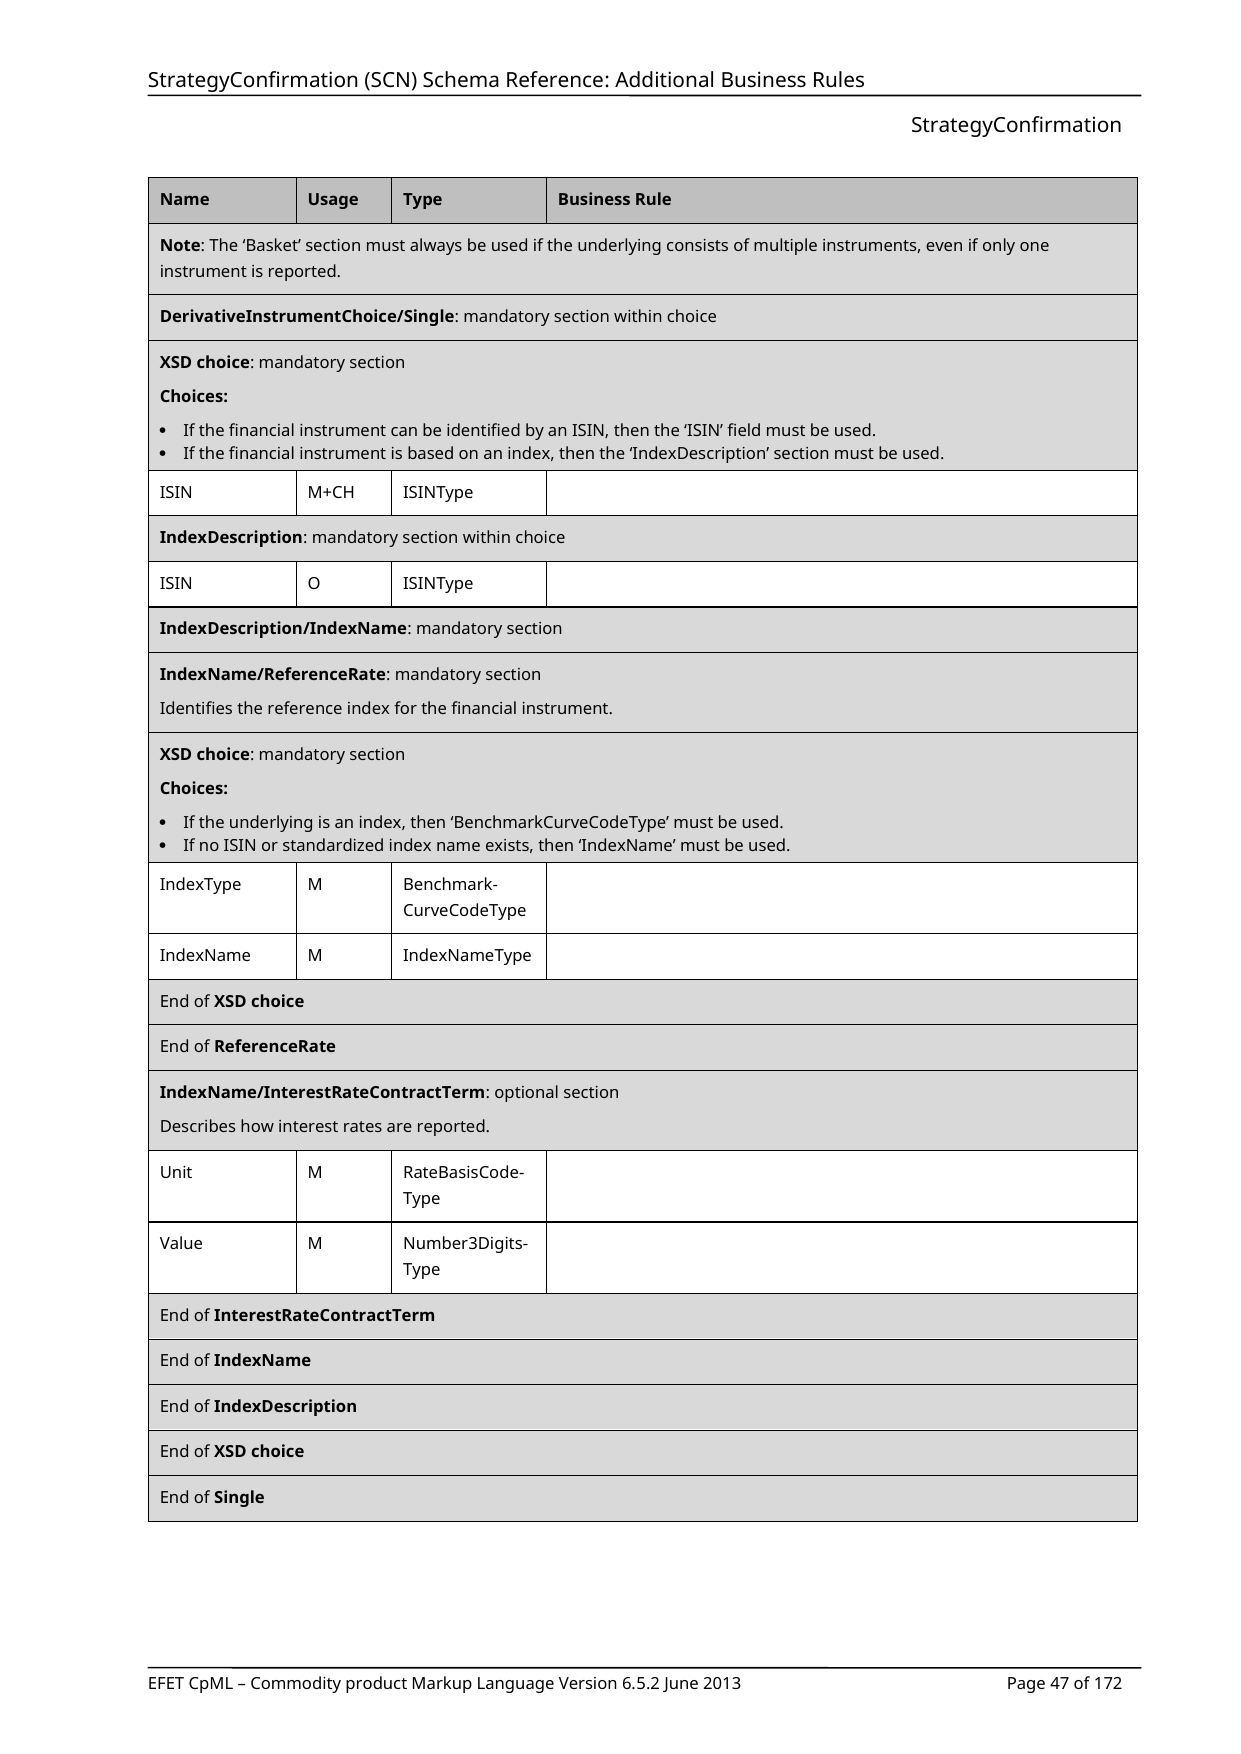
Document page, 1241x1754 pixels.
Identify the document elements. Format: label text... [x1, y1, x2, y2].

table_header Name [149, 178, 296, 223]
table_cell End of IndexDescription [149, 1385, 1137, 1429]
table_cell IndexNameType [392, 934, 546, 979]
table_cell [149, 224, 1137, 294]
table_cell M+CH [297, 471, 391, 515]
table_cell ISINType [392, 471, 546, 515]
table_cell M [297, 1151, 391, 1221]
table_cell IndexName/ReferenceRate: mandatory section Identifies the reference index for the financial instrument. [149, 653, 1137, 732]
table_cell IndexDescription/IndexName: mandatory section [149, 608, 1137, 652]
table_cell IndexDescription: mandatory section within choice [149, 516, 1137, 561]
table_cell XSD choice: mandatory section Choices: If the financial instrument can be identified by an ISIN, then the ‘ISIN’ field must be used. If the financial instrument is based on an index, then the ‘IndexDescription’ section must be used. [149, 341, 1137, 470]
table_cell O [297, 562, 391, 606]
table_cell XSD choice: mandatory section Choices: If the underlying is an index, then ‘BenchmarkCurveCodeType’ must be used. If no ISIN or standardized index name exists, then ‘IndexName’ must be used. [149, 733, 1137, 862]
table_cell [547, 1223, 1137, 1293]
table_cell M [297, 1223, 391, 1293]
table_cell [547, 562, 1137, 606]
table_cell BenchmarkCurveCodeType [392, 863, 546, 933]
table_cell DerivativeInstrumentChoice/Single: mandatory section within choice [149, 295, 1137, 340]
table_cell M [297, 934, 391, 979]
table_cell ISIN [149, 471, 296, 515]
table_cell [547, 471, 1137, 515]
table_cell Number3DigitsType [392, 1223, 546, 1293]
table_cell [547, 863, 1137, 933]
table_header Type [392, 178, 546, 223]
table_cell End of IndexName [149, 1340, 1137, 1384]
table_cell Value [149, 1223, 296, 1293]
table_cell RateBasisCodeType [392, 1151, 546, 1221]
table_cell IndexName/InterestRateContractTerm: optional section Describes how interest rates are reported. [149, 1071, 1137, 1150]
table_cell Unit [149, 1151, 296, 1221]
table_cell ISIN [149, 562, 296, 606]
table_cell IndexType [149, 863, 296, 933]
table_cell IndexName [149, 934, 296, 979]
table_cell End of Single [149, 1476, 1137, 1521]
table_cell End of XSD choice [149, 1431, 1137, 1475]
table_cell [547, 934, 1137, 979]
table_header Business Rule [547, 178, 1137, 223]
table_cell M [297, 863, 391, 933]
table_cell End of XSD choice [149, 980, 1137, 1024]
table_cell End of ReferenceRate [149, 1025, 1137, 1070]
table_cell ISINType [392, 562, 546, 606]
table_cell End of InterestRateContractTerm [149, 1294, 1137, 1338]
table_header Usage [297, 178, 391, 223]
table_cell [547, 1151, 1137, 1221]
